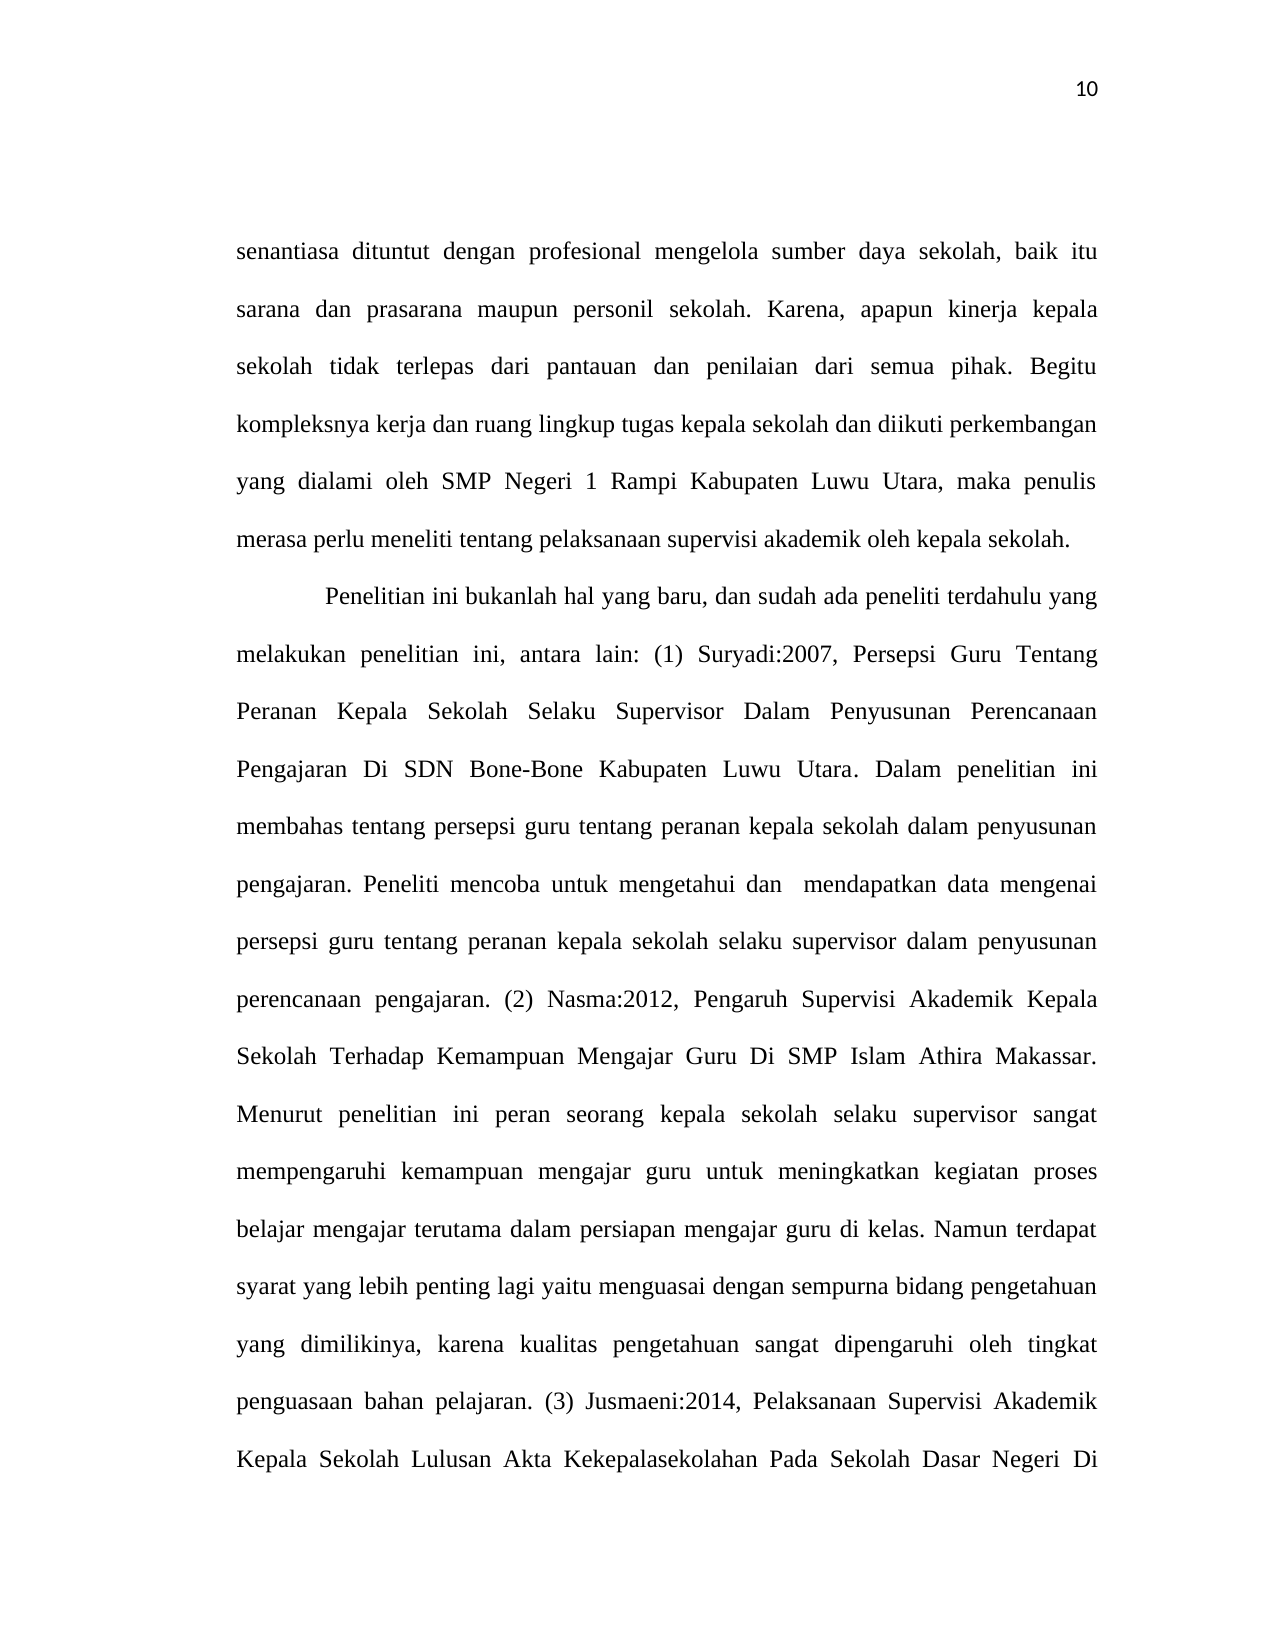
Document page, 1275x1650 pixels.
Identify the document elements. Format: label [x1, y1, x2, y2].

text [236, 581, 1098, 1472]
text [236, 236, 1098, 552]
